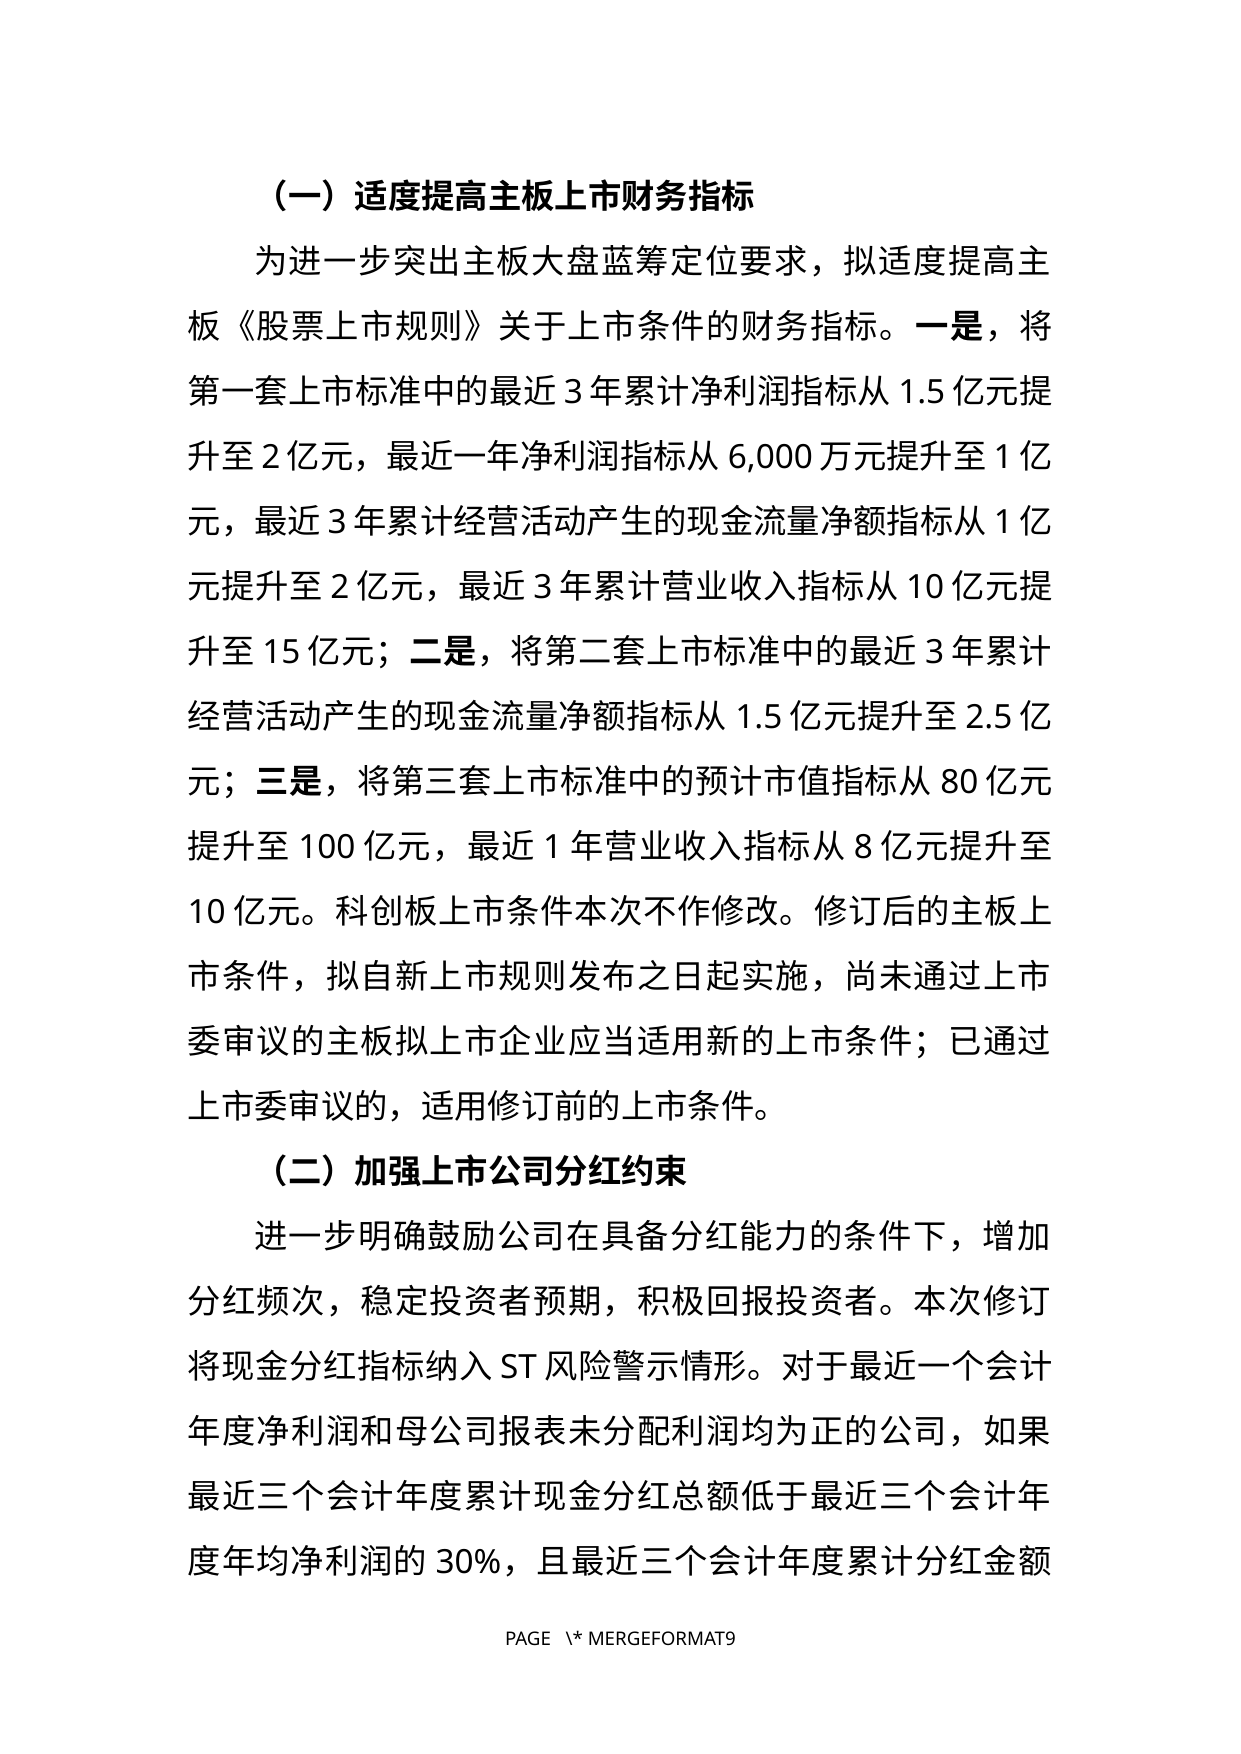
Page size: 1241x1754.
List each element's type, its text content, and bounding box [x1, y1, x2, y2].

text （二）加强上市公司分红约束 [187, 1137, 1053, 1202]
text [187, 1202, 1053, 1592]
text （一）适度提高主板上市财务指标 [187, 162, 1053, 227]
text 为进一步突出主板大盘蓝筹定位要求，拟适度提高主板《股票上市规则》关于上市条件的财务指标。一是，将第一套上市标准中的最近3年累计净利润指标从1.5亿元提升至2亿元，最近一年净利润指标从6,000万元提升至1亿元，最近3年累计经营活动产生的现金流量净额指标从1亿元提升至2亿元，最近3年累计营业收入指标从10亿元提升至15亿元；二是，将第二套上市标准中的最近3年累计经营活动产生的现金流量净额指标从1.5亿元提升至2.5亿元；三是，将第三套上市标准中的预计市值指标从80亿元提升至100亿元，最近1年营业收入指标从8亿元提升至10亿元。科创板上市条件本次不作修改。修订后的主板上市条件，拟自新上市规则发布之日起实施，尚未通过上市委审议的主板拟上市企业应当适用新的上市条件；已通过上市委审议的，适用修订前的上市条件。 [187, 227, 1053, 1137]
